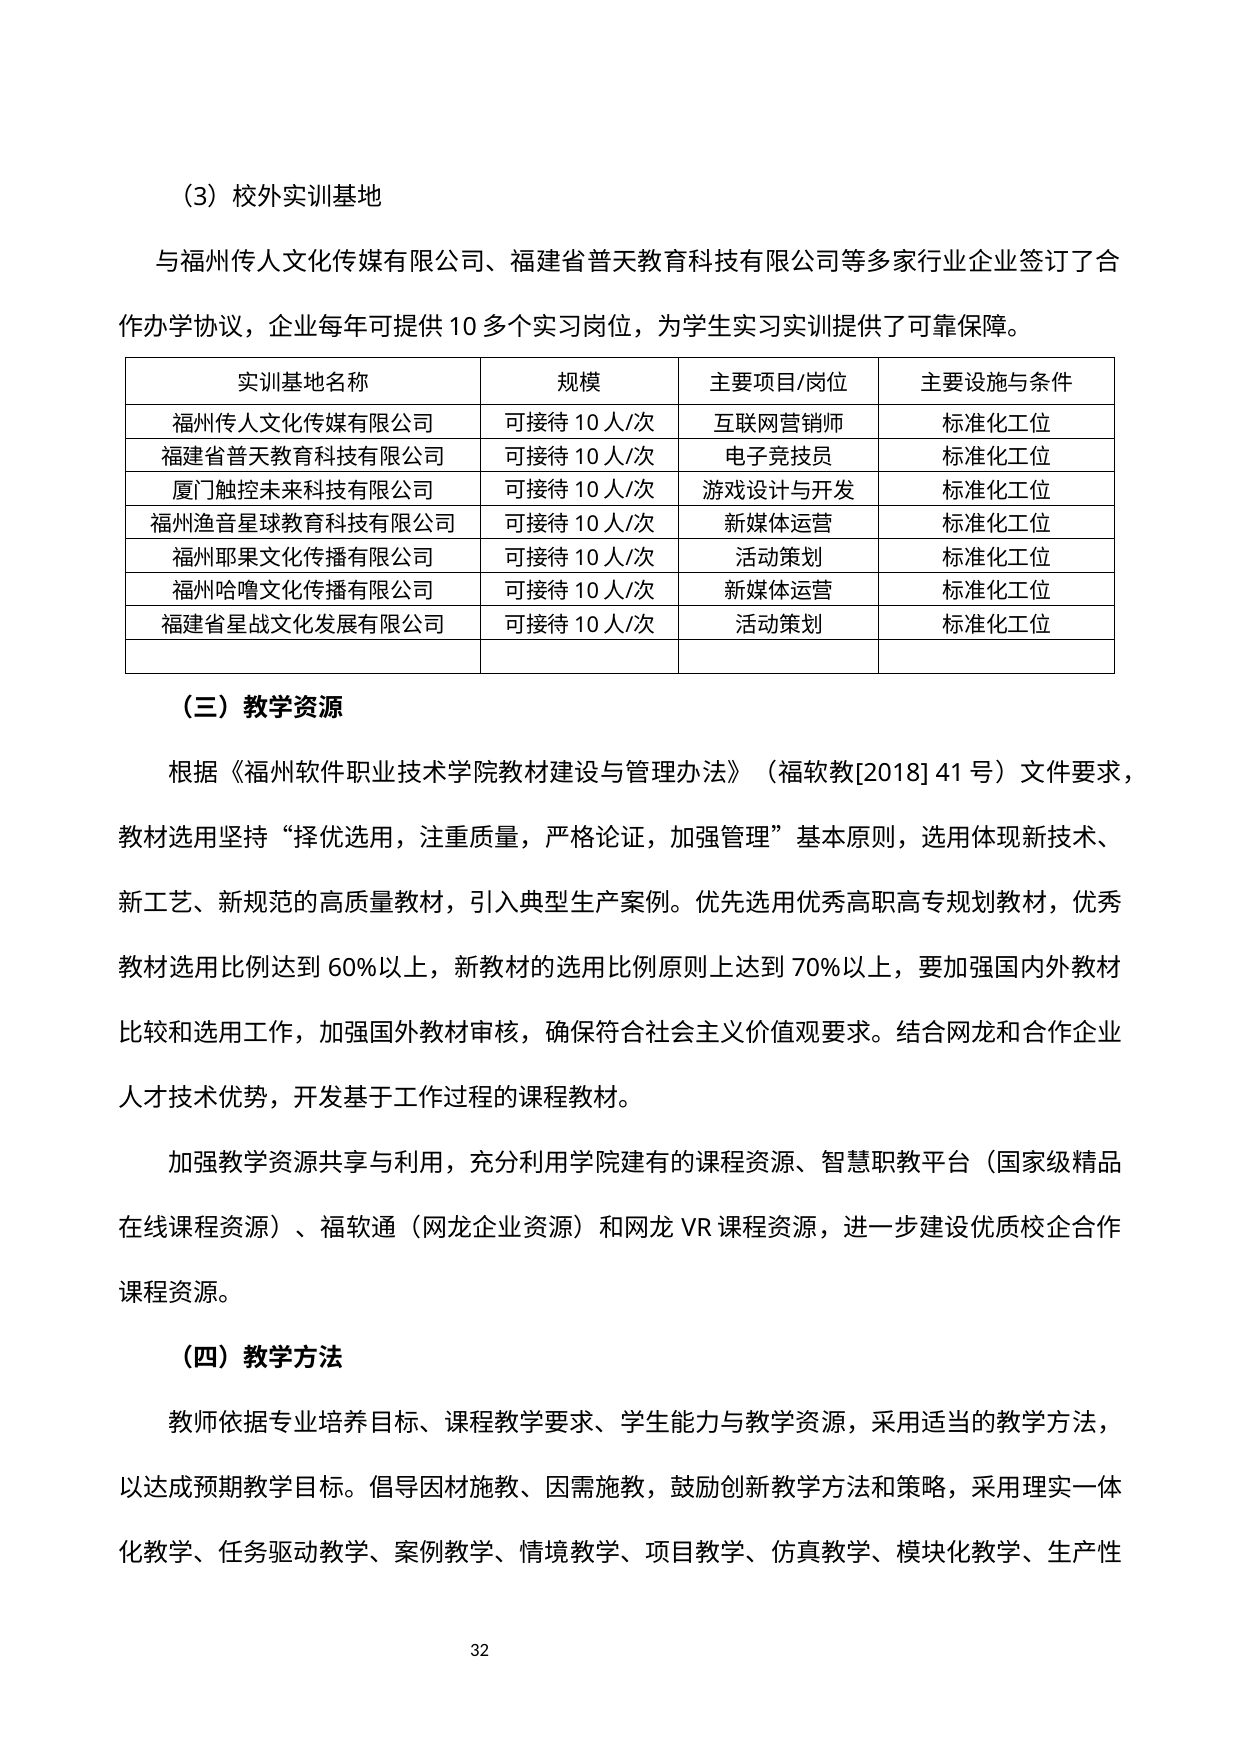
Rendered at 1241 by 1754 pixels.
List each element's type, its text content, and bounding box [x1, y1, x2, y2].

table_cell 标准化工位 [879, 439, 1114, 471]
table_cell 福建省普天教育科技有限公司 [126, 439, 480, 471]
table_cell 活动策划 [679, 606, 878, 639]
text 加强教学资源共享与利用，充分利用学院建有的课程资源、智慧职教平台（国家级精品在线课程资源）、福软通（网龙企业资源）和网龙VR课程资源，进一步建设优质校企合作课程资源。 [118, 1128, 1122, 1323]
table_cell 标准化工位 [879, 506, 1114, 538]
table_cell 可接待10人/次 [481, 506, 678, 538]
table_cell 标准化工位 [879, 539, 1114, 572]
table_cell 可接待10人/次 [481, 573, 678, 605]
table_cell 标准化工位 [879, 606, 1114, 639]
table_cell 可接待10人/次 [481, 472, 678, 505]
text 根据《福州软件职业技术学院教材建设与管理办法》（福软教[2018] 41号）文件要求，教材选用坚持“择优选用，注重质量，严格论证，加强管理”基本原则，选用体现新技术、新工艺、新规范的高质量教材，引入典型生产案例。优先选用优秀高职高专规划教材，优秀教材选用比例达到60%以上，新教材的选用比例原则上达到70%以上，要加强国内外教材比较和选用工作，加强国外教材审核，确保符合社会主义价值观要求。结合网龙和合作企业人才技术优势，开发基于工作过程的课程教材。 [118, 738, 1122, 1128]
table_cell 电子竞技员 [679, 439, 878, 471]
table_cell [679, 640, 878, 672]
table_header 主要设施与条件 [879, 358, 1114, 404]
table_cell 可接待10人/次 [481, 439, 678, 471]
table_cell [879, 640, 1114, 672]
text 与福州传人文化传媒有限公司、福建省普天教育科技有限公司等多家行业企业签订了合作办学协议，企业每年可提供10多个实习岗位，为学生实习实训提供了可靠保障。 [118, 227, 1122, 357]
table_cell 标准化工位 [879, 573, 1114, 605]
table_cell 活动策划 [679, 539, 878, 572]
table_cell [126, 640, 480, 672]
table_cell 可接待10人/次 [481, 606, 678, 639]
table_cell 标准化工位 [879, 472, 1114, 505]
text （三）教学资源 [118, 673, 1122, 738]
table_cell 福建省星战文化发展有限公司 [126, 606, 480, 639]
table_cell 福州传人文化传媒有限公司 [126, 405, 480, 438]
table_cell 可接待10人/次 [481, 405, 678, 438]
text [118, 1388, 1122, 1583]
text （四）教学方法 [118, 1323, 1122, 1388]
text （3）校外实训基地 [118, 162, 1122, 227]
table_cell 游戏设计与开发 [679, 472, 878, 505]
table_header 实训基地名称 [126, 358, 480, 404]
table_cell 可接待10人/次 [481, 539, 678, 572]
table_cell 厦门触控未来科技有限公司 [126, 472, 480, 505]
table_cell 互联网营销师 [679, 405, 878, 438]
table_cell 新媒体运营 [679, 506, 878, 538]
table_cell 福州渔音星球教育科技有限公司 [126, 506, 480, 538]
table_cell 福州耶果文化传播有限公司 [126, 539, 480, 572]
table_cell [481, 640, 678, 672]
table_cell 新媒体运营 [679, 573, 878, 605]
table_cell 标准化工位 [879, 405, 1114, 438]
table_cell 福州哈噜文化传播有限公司 [126, 573, 480, 605]
table_header 规模 [481, 358, 678, 404]
table_header 主要项目/岗位 [679, 358, 878, 404]
